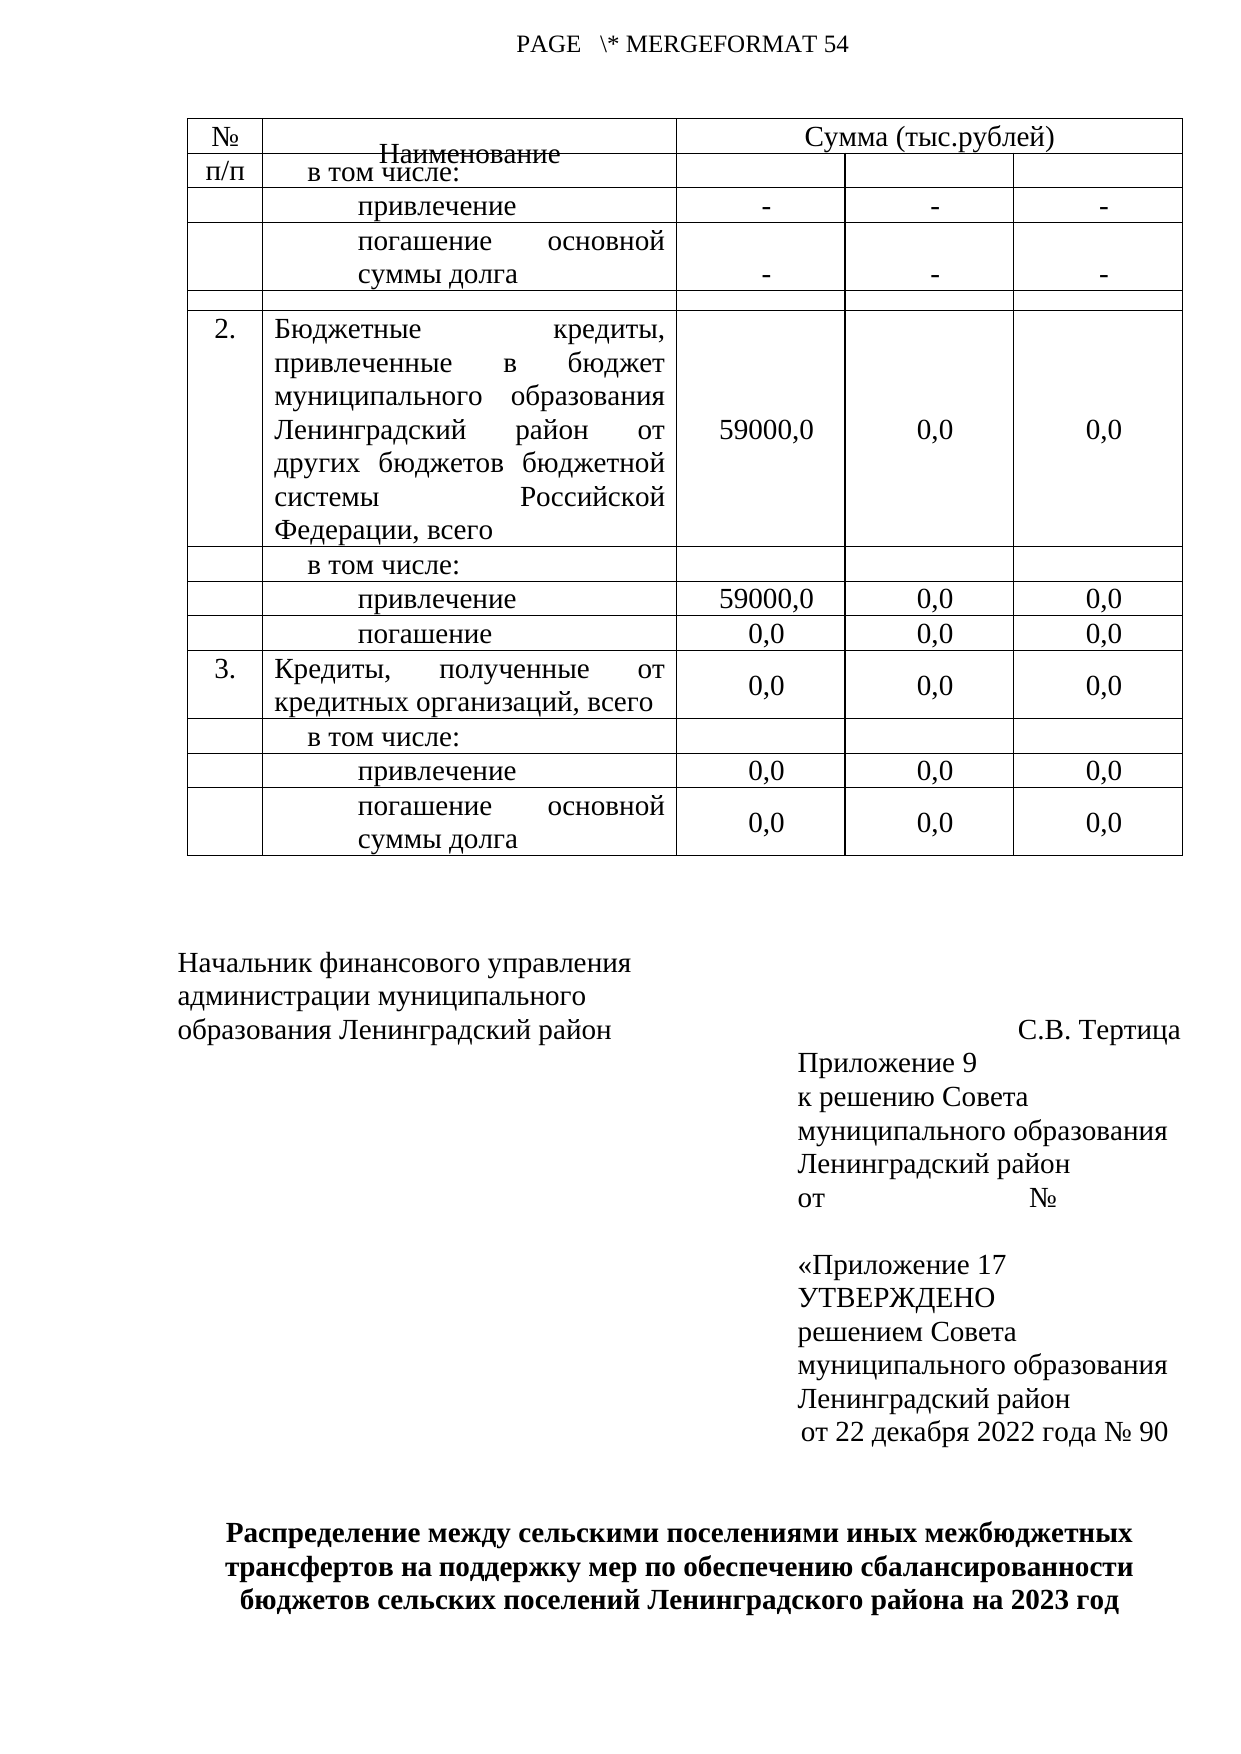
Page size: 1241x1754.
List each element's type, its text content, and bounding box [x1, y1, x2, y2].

text «Приложение 17 [777, 1247, 1181, 1280]
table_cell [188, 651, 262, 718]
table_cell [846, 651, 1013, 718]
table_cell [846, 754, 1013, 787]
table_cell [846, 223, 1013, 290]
text Приложение 9 [797, 1046, 1181, 1079]
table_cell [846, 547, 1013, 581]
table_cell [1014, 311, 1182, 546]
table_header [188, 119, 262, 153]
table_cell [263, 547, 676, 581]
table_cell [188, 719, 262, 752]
text от 22 декабря 2022 года № 90 [758, 1414, 1181, 1448]
text Ленинградский район [777, 1381, 1181, 1414]
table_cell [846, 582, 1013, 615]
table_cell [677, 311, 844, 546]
text решением Совета [777, 1314, 1181, 1347]
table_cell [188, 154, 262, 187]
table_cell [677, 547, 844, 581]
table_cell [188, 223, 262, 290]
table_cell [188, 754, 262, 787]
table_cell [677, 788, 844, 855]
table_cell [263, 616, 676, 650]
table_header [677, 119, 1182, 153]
text образования Ленинградский район С.В. Тертица [177, 1012, 1181, 1046]
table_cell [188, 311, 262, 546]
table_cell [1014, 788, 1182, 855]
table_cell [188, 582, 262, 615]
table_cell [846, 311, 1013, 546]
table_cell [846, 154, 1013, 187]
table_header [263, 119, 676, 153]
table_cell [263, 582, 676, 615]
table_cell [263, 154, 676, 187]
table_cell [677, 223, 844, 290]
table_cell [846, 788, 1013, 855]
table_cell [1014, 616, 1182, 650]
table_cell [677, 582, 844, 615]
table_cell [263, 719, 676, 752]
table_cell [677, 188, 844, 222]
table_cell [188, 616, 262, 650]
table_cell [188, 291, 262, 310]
text Начальник финансового управления [177, 945, 1181, 978]
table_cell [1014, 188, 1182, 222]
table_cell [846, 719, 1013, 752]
text от № [797, 1180, 1181, 1213]
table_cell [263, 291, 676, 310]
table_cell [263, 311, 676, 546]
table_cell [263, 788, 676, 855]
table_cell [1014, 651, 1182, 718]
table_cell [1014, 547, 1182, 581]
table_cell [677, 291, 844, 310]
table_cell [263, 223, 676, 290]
text администрации муниципального [177, 978, 1181, 1012]
text УТВЕРЖДЕНО [777, 1280, 1181, 1314]
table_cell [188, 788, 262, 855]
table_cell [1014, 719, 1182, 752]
text Распределение между сельскими поселениями иных межбюджетных трансфертов на поддержку мер по обеспечению сбалансированности бюджетов сельских поселений Ленинградского района на 2023 год [177, 1515, 1181, 1616]
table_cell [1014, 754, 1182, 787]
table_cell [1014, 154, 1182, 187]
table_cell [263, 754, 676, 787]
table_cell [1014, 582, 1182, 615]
text к решению Совета муниципального образования Ленинградский район [797, 1079, 1181, 1180]
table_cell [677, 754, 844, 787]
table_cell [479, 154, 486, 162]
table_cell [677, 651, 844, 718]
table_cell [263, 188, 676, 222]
text муниципального образования [777, 1347, 1181, 1381]
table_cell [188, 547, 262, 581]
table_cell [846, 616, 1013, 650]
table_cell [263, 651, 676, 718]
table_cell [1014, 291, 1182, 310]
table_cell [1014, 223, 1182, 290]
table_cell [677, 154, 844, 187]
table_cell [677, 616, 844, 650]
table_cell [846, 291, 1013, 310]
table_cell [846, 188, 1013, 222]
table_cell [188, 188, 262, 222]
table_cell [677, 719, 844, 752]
